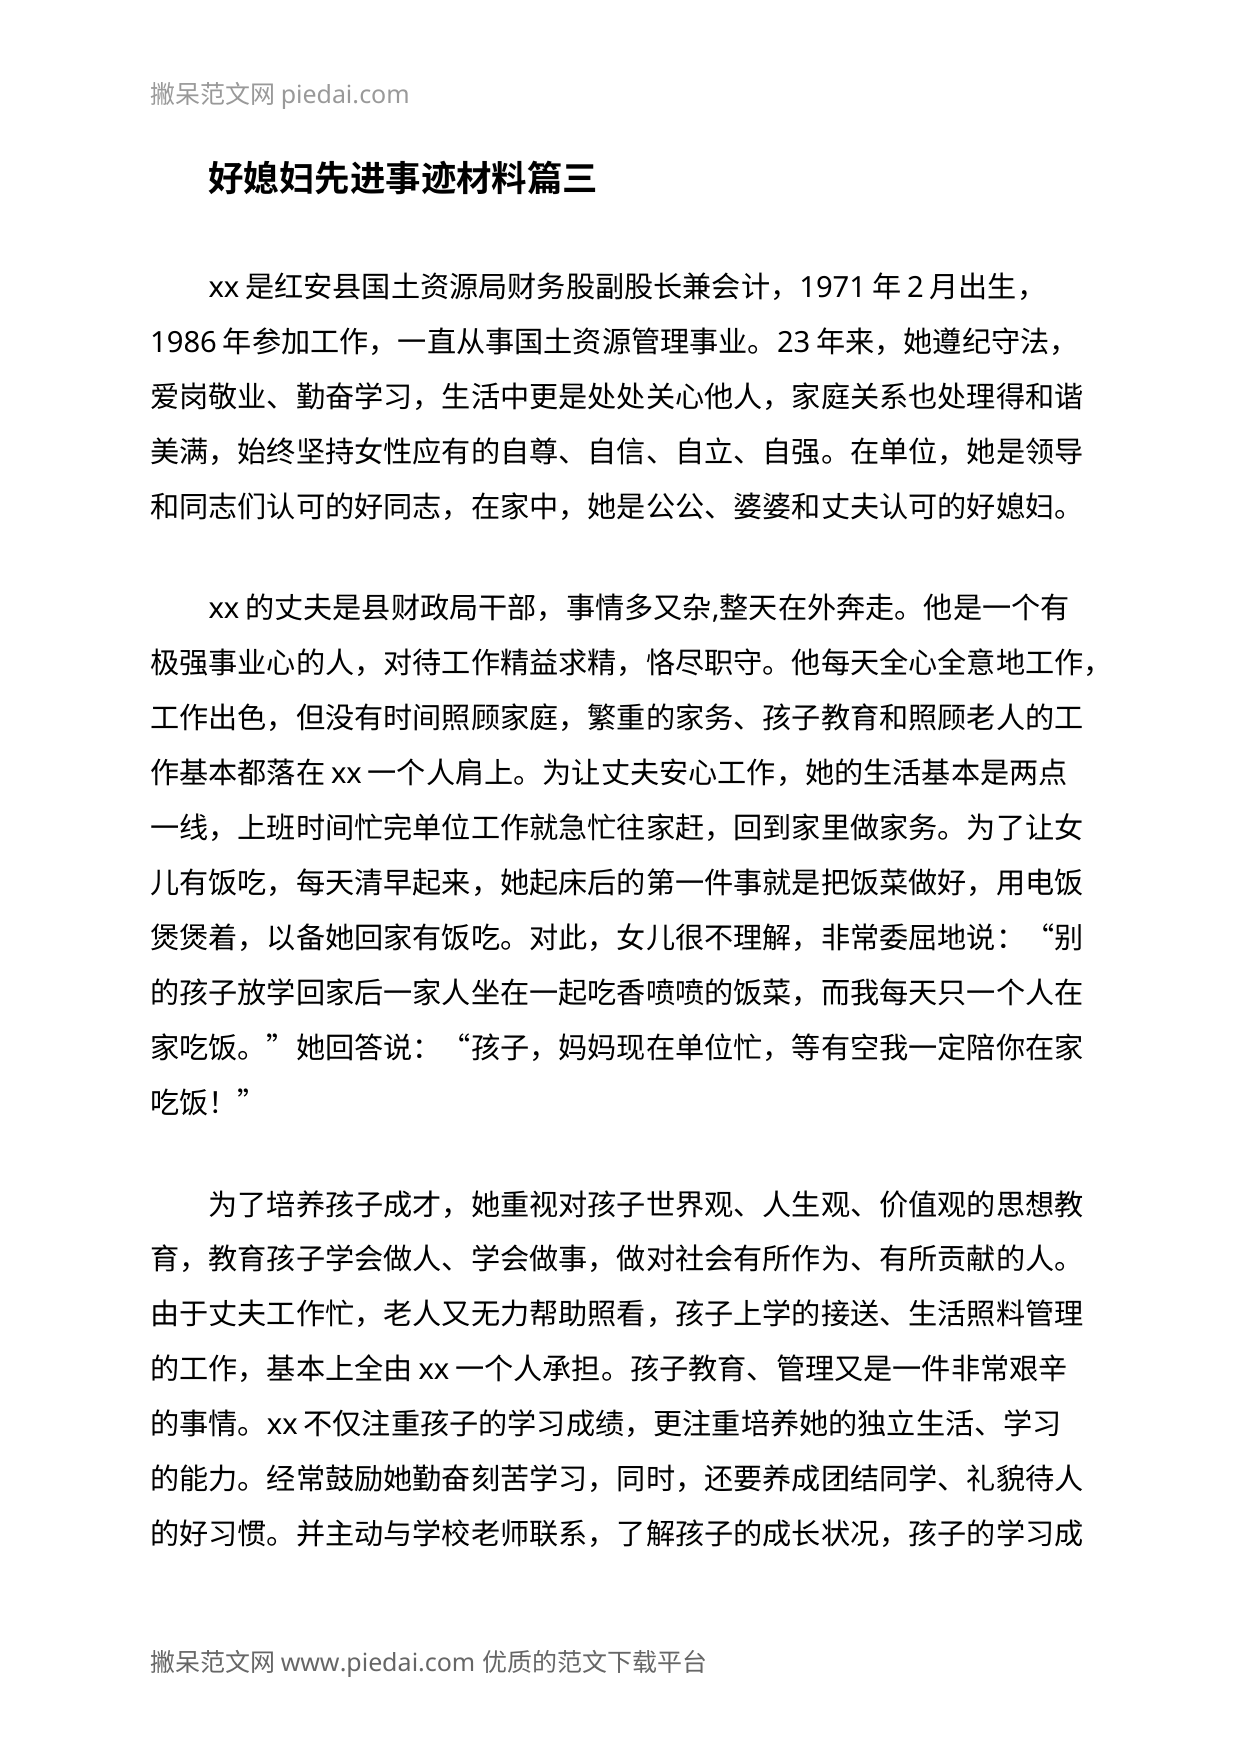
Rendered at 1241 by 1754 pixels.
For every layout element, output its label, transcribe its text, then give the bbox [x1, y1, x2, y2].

text xx是红安县国土资源局财务股副股长兼会计，1971年2月出生，1986年参加工作，一直从事国土资源管理事业。23年来，她遵纪守法，爱岗敬业、勤奋学习，生活中更是处处关心他人，家庭关系也处理得和谐美满，始终坚持女性应有的自尊、自信、自立、自强。在单位，她是领导和同志们认可的好同志，在家中，她是公公、婆婆和丈夫认可的好媳妇。 [150, 263, 1090, 526]
text 好媳妇先进事迹材料篇三 [150, 150, 1090, 201]
text xx的丈夫是县财政局干部，事情多又杂,整天在外奔走。他是一个有极强事业心的人，对待工作精益求精，恪尽职守。他每天全心全意地工作，工作出色，但没有时间照顾家庭，繁重的家务、孩子教育和照顾老人的工作基本都落在xx一个人肩上。为让丈夫安心工作，她的生活基本是两点一线，上班时间忙完单位工作就急忙往家赶，回到家里做家务。为了让女儿有饭吃，每天清早起来，她起床后的第一件事就是把饭菜做好，用电饭煲煲着，以备她回家有饭吃。对此，女儿很不理解，非常委屈地说：“别的孩子放学回家后一家人坐在一起吃香喷喷的饭菜，而我每天只一个人在家吃饭。”她回答说：“孩子，妈妈现在单位忙，等有空我一定陪你在家吃饭！” [150, 585, 1090, 1122]
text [150, 1181, 1090, 1553]
